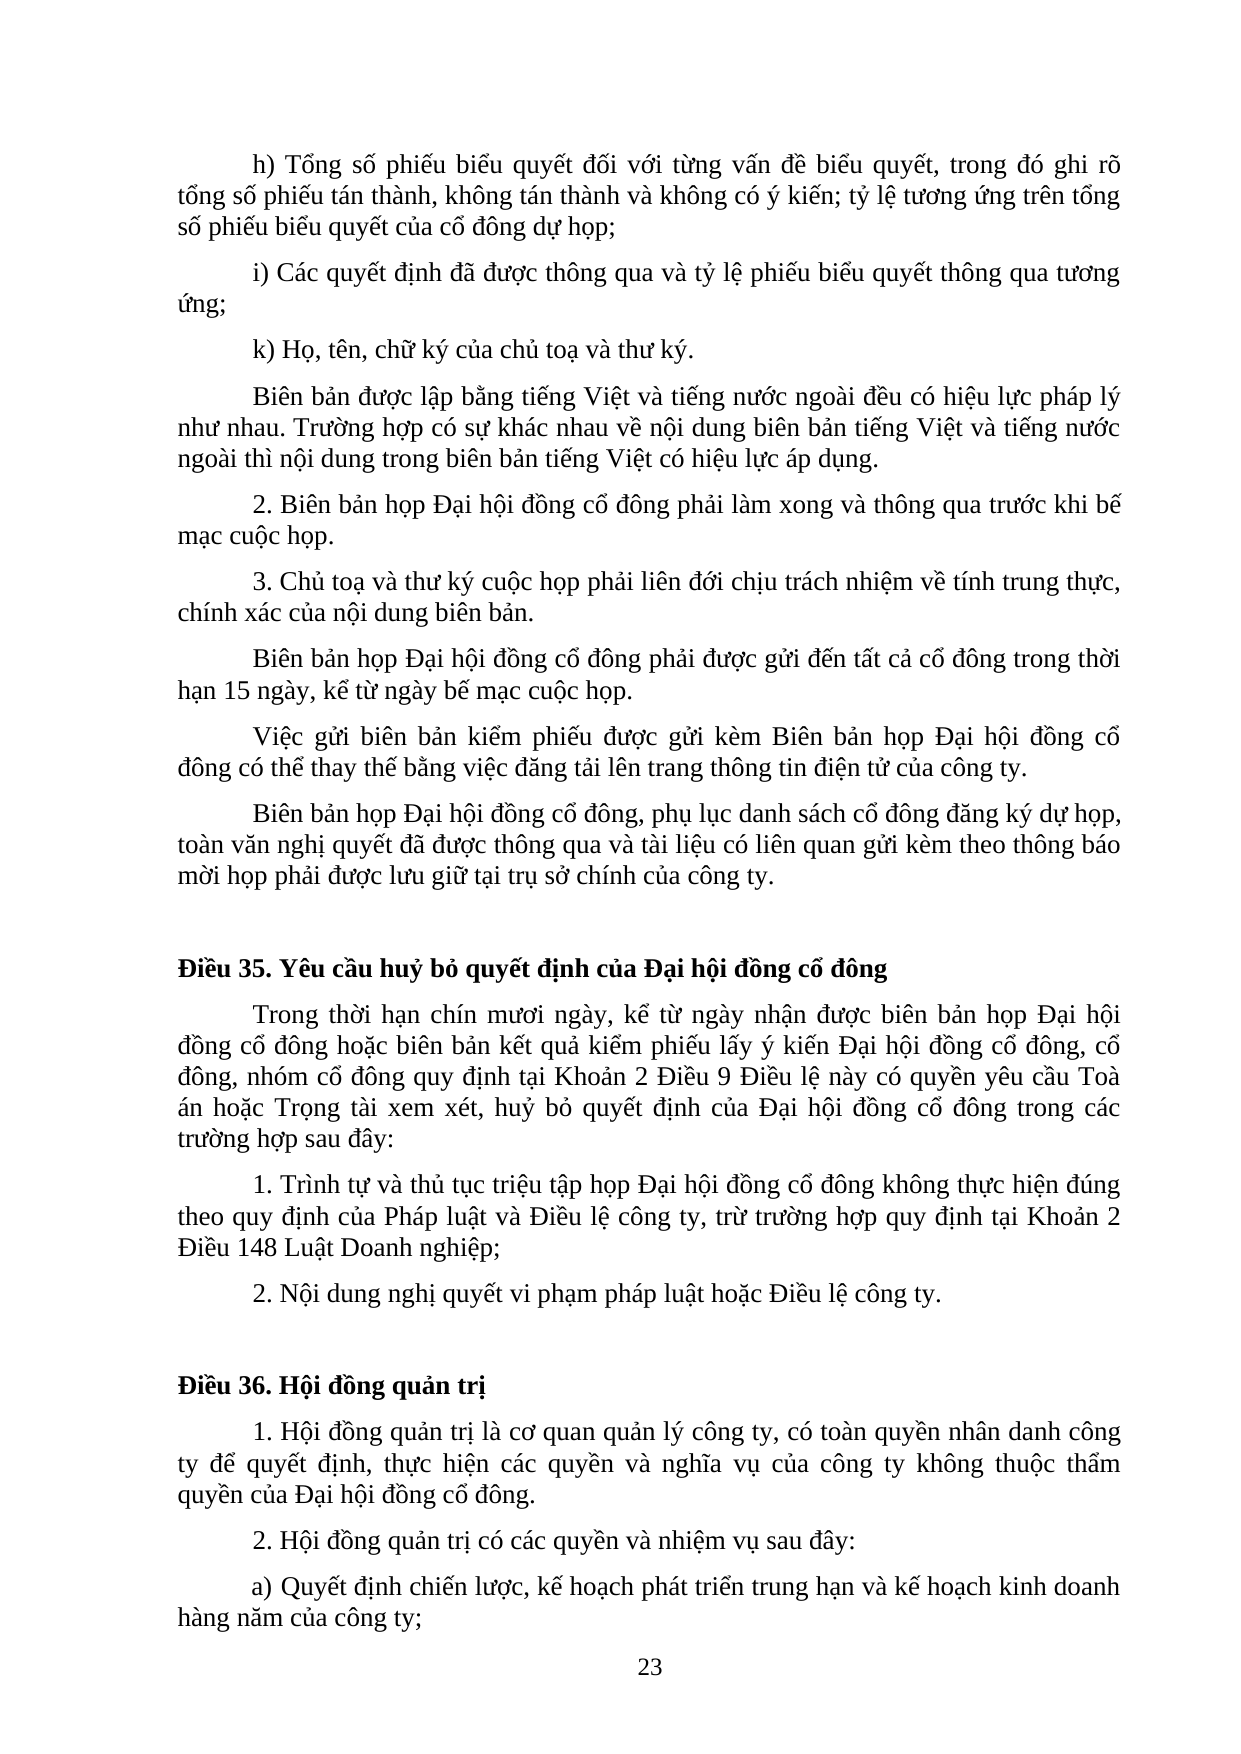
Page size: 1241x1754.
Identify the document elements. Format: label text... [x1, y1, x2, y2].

text 2. Biên bản họp Đại hội đồng cổ đông phải làm xong và thông qua trước khi bế mạc cuộc họp. [177, 488, 1122, 550]
text 2. Nội dung nghị quyết vi phạm pháp luật hoặc Điều lệ công ty. [177, 1277, 1122, 1308]
text k) Họ, tên, chữ ký của chủ toạ và thư ký. [177, 333, 1122, 364]
text Điều 35. Yêu cầu huỷ bỏ quyết định của Đại hội đồng cổ đông [177, 952, 1122, 983]
text Biên bản họp Đại hội đồng cổ đông, phụ lục danh sách cổ đông đăng ký dự họp, toàn văn nghị quyết đã được thông qua và tài liệu có liên quan gửi kèm theo thông báo mời họp phải được lưu giữ tại trụ sở chính của công ty. [177, 797, 1122, 891]
text 3. Chủ toạ và thư ký cuộc họp phải liên đới chịu trách nhiệm về tính trung thực, chính xác của nội dung biên bản. [177, 565, 1122, 628]
text Biên bản được lập bằng tiếng Việt và tiếng nước ngoài đều có hiệu lực pháp lý như nhau. Trường hợp có sự khác nhau về nội dung biên bản tiếng Việt và tiếng nước ngoài thì nội dung trong biên bản tiếng Việt có hiệu lực áp dụng. [177, 379, 1122, 473]
text Trong thời hạn chín mươi ngày, kể từ ngày nhận được biên bản họp Đại hội đồng cổ đông hoặc biên bản kết quả kiểm phiếu lấy ý kiến Đại hội đồng cổ đông, cổ đông, nhóm cổ đông quy định tại Khoản 2 Điều 9 Điều lệ này có quyền yêu cầu Toà án hoặc Trọng tài xem xét, huỷ bỏ quyết định của Đại hội đồng cổ đông trong các trường hợp sau đây: [177, 998, 1122, 1154]
list Quyết định chiến lược, kế hoạch phát triển trung hạn và kế hoạch kinh doanh hàng năm của công ty; [177, 1570, 1122, 1632]
text Việc gửi biên bản kiểm phiếu được gửi kèm Biên bản họp Đại hội đồng cổ đông có thể thay thế bằng việc đăng tải lên trang thông tin điện tử của công ty. [177, 720, 1122, 782]
text 1. Hội đồng quản trị là cơ quan quản lý công ty, có toàn quyền nhân danh công ty để quyết định, thực hiện các quyền và nghĩa vụ của công ty không thuộc thẩm quyền của Đại hội đồng cổ đông. [177, 1416, 1122, 1509]
text 1. Trình tự và thủ tục triệu tập họp Đại hội đồng cổ đông không thực hiện đúng theo quy định của Pháp luật và Điều lệ công ty, trừ trường hợp quy định tại Khoản 2 Điều 148 Luật Doanh nghiệp; [177, 1169, 1122, 1262]
text 2. Hội đồng quản trị có các quyền và nhiệm vụ sau đây: [177, 1524, 1122, 1555]
text Điều 36. Hội đồng quản trị [177, 1369, 1122, 1401]
text h) Tổng số phiếu biểu quyết đối với từng vấn đề biểu quyết, trong đó ghi rõ tổng số phiếu tán thành, không tán thành và không có ý kiến; tỷ lệ tương ứng trên tổng số phiếu biểu quyết của cổ đông dự họp; [177, 148, 1122, 241]
text i) Các quyết định đã được thông qua và tỷ lệ phiếu biểu quyết thông qua tương ứng; [177, 256, 1122, 318]
text Biên bản họp Đại hội đồng cổ đông phải được gửi đến tất cả cổ đông trong thời hạn 15 ngày, kể từ ngày bế mạc cuộc họp. [177, 643, 1122, 705]
